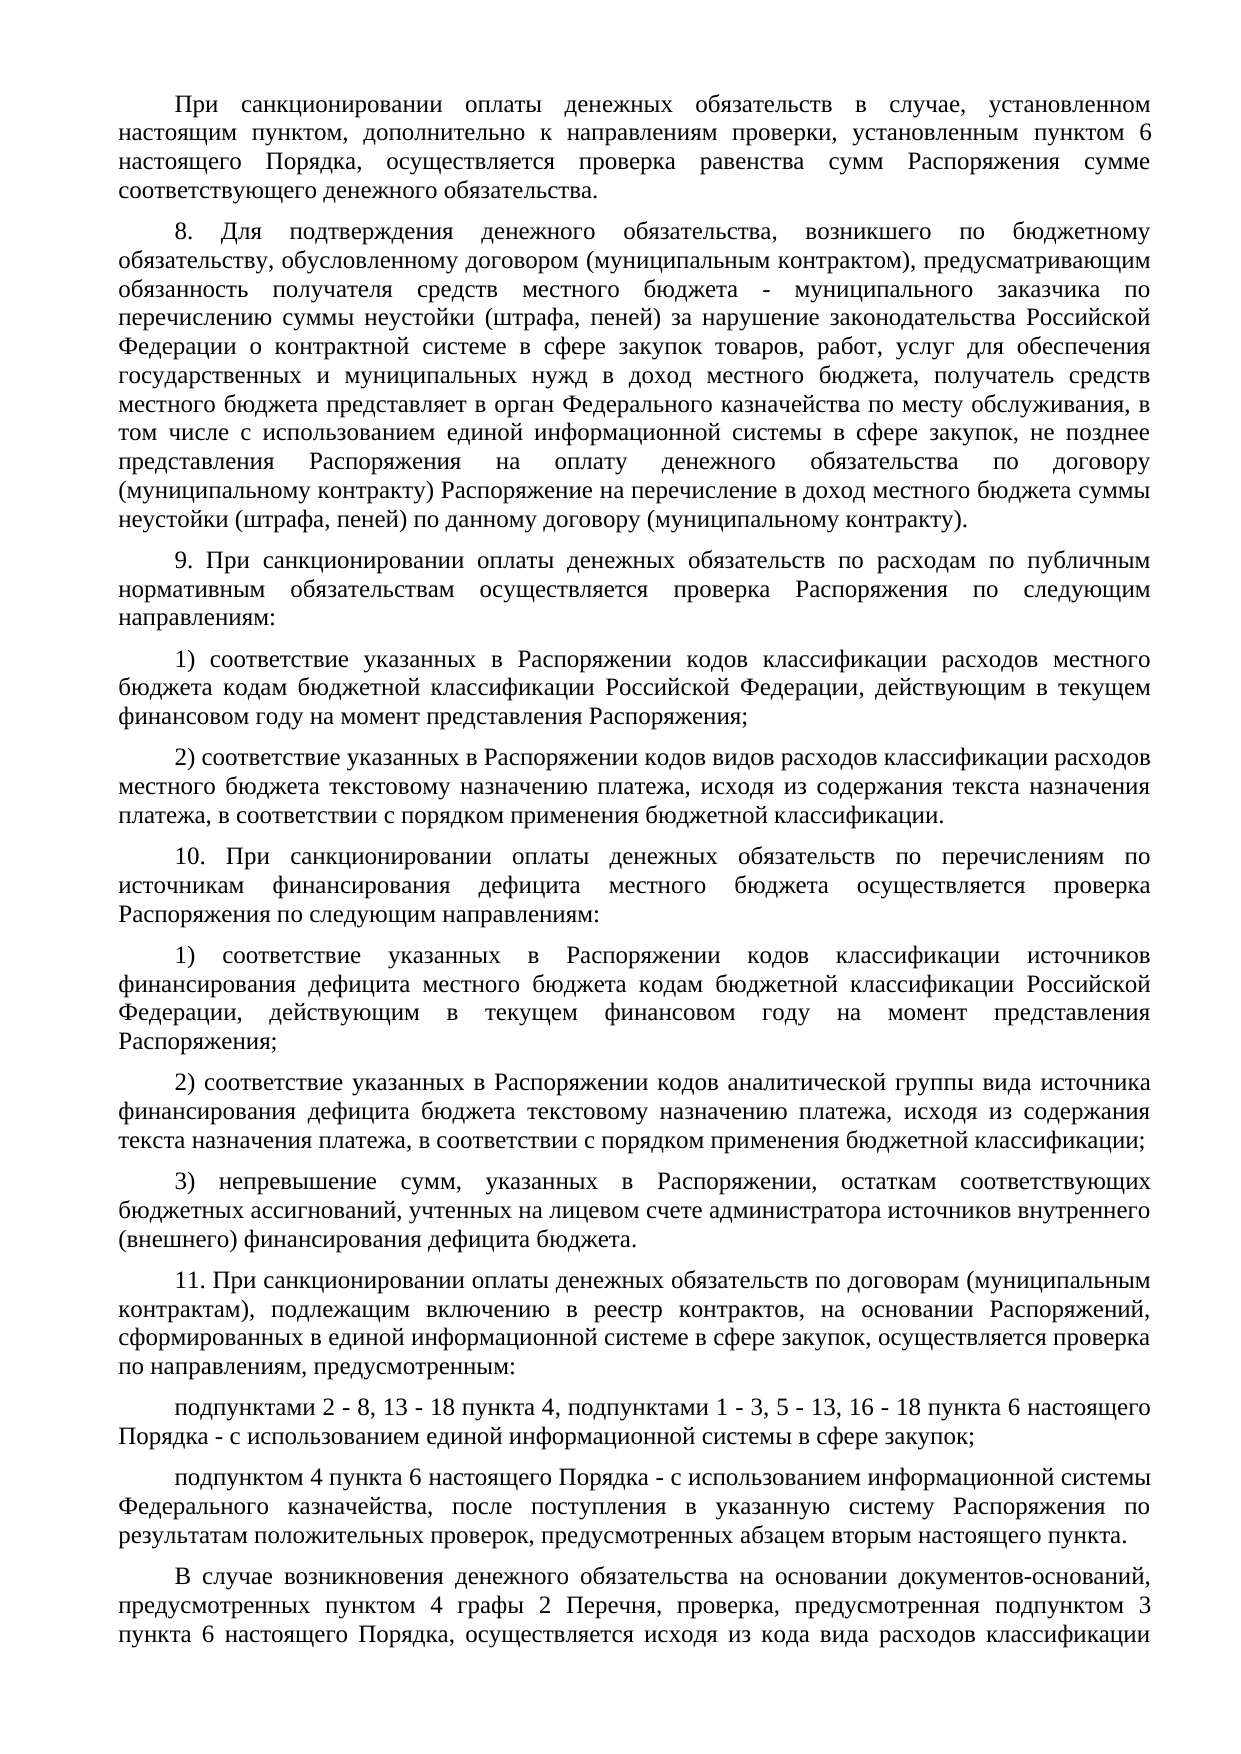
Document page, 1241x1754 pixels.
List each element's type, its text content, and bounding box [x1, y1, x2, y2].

text 1) соответствие указанных в Распоряжении кодов классификации расходов местного бюджета кодам бюджетной классификации Российской Федерации, действующим в текущем финансовом году на момент представления Распоряжения; [118, 644, 1152, 730]
text 2) соответствие указанных в Распоряжении кодов видов расходов классификации расходов местного бюджета текстовому назначению платежа, исходя из содержания текста назначения платежа, в соответствии с порядком применения бюджетной классификации. [118, 742, 1152, 829]
text 10. При санкционировании оплаты денежных обязательств по перечислениям по источникам финансирования дефицита местного бюджета осуществляется проверка Распоряжения по следующим направлениям: [118, 841, 1152, 927]
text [118, 1561, 1152, 1647]
text 8. Для подтверждения денежного обязательства, возникшего по бюджетному обязательству, обусловленному договором (муниципальным контрактом), предусматривающим обязанность получателя средств местного бюджета - муниципального заказчика по перечислению суммы неустойки (штрафа, пеней) за нарушение законодательства Российской Федерации о контрактной системе в сфере закупок товаров, работ, услуг для обеспечения государственных и муниципальных нужд в доход местного бюджета, получатель средств местного бюджета представляет в орган Федерального казначейства по месту обслуживания, в том числе с использованием единой информационной системы в сфере закупок, не позднее представления Распоряжения на оплату денежного обязательства по договору (муниципальному контракту) Распоряжение на перечисление в доход местного бюджета суммы неустойки (штрафа, пеней) по данному договору (муниципальному контракту). [118, 216, 1152, 532]
text подпунктами 2 - 8, 13 - 18 пункта 4, подпунктами 1 - 3, 5 - 13, 16 - 18 пункта 6 настоящего Порядка - с использованием единой информационной системы в сфере закупок; [118, 1392, 1152, 1450]
text 9. При санкционировании оплаты денежных обязательств по расходам по публичным нормативным обязательствам осуществляется проверка Распоряжения по следующим направлениям: [118, 545, 1152, 631]
text подпунктом 4 пункта 6 настоящего Порядка - с использованием информационной системы Федерального казначейства, после поступления в указанную систему Распоряжения по результатам положительных проверок, предусмотренных абзацем вторым настоящего пункта. [118, 1462, 1152, 1549]
text 11. При санкционировании оплаты денежных обязательств по договорам (муниципальным контрактам), подлежащим включению в реестр контрактов, на основании Распоряжений, сформированных в единой информационной системе в сфере закупок, осуществляется проверка по направлениям, предусмотренным: [118, 1265, 1152, 1380]
text При санкционировании оплаты денежных обязательств в случае, установленном настоящим пунктом, дополнительно к направлениям проверки, установленным пунктом 6 настоящего Порядка, осуществляется проверка равенства сумм Распоряжения сумме соответствующего денежного обязательства. [118, 89, 1152, 204]
text 3) непревышение сумм, указанных в Распоряжении, остаткам соответствующих бюджетных ассигнований, учтенных на лицевом счете администратора источников внутреннего (внешнего) финансирования дефицита бюджета. [118, 1166, 1152, 1252]
text 2) соответствие указанных в Распоряжении кодов аналитической группы вида источника финансирования дефицита бюджета текстовому назначению платежа, исходя из содержания текста назначения платежа, в соответствии с порядком применения бюджетной классификации; [118, 1067, 1152, 1154]
text 1) соответствие указанных в Распоряжении кодов классификации источников финансирования дефицита местного бюджета кодам бюджетной классификации Российской Федерации, действующим в текущем финансовом году на момент представления Распоряжения; [118, 940, 1152, 1055]
